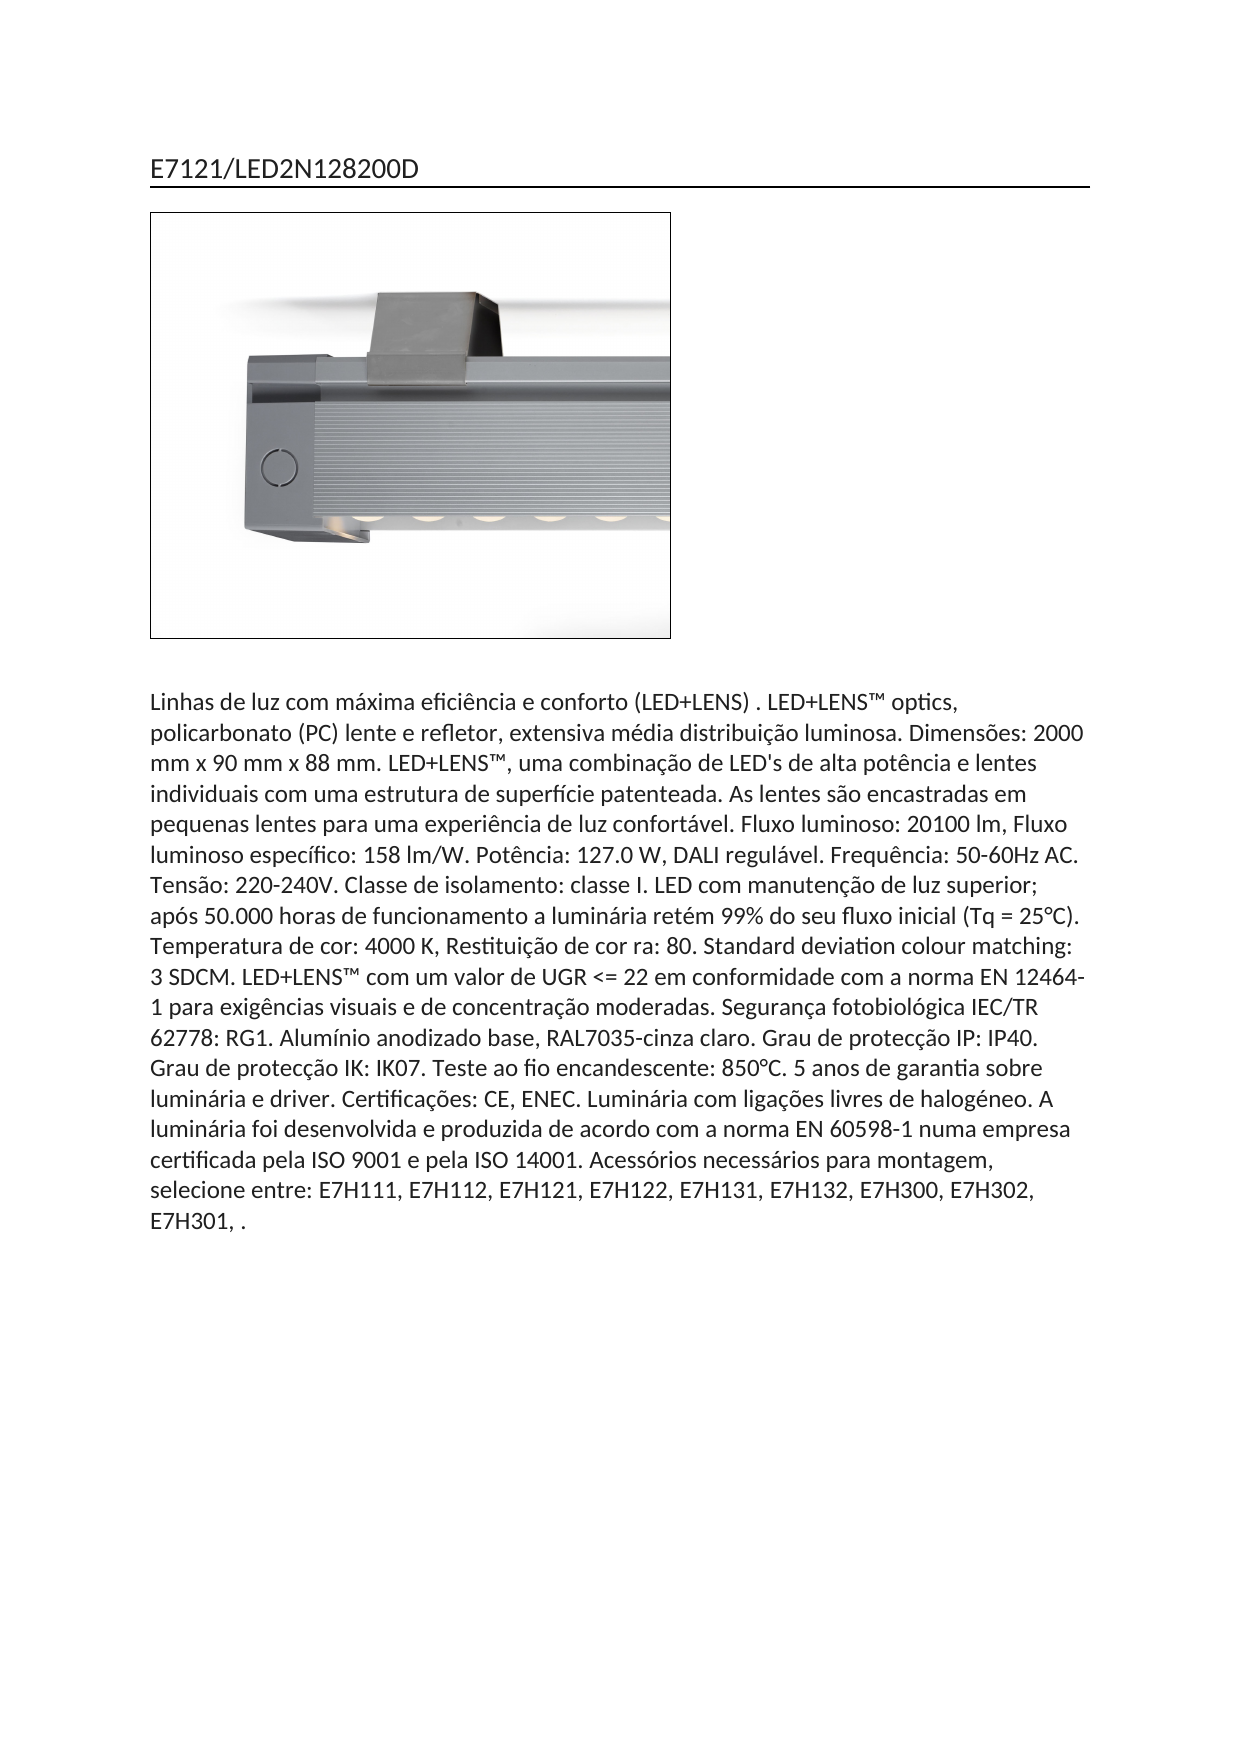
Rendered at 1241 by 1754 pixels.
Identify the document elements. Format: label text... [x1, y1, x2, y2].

picture [151, 213, 670, 638]
text E7121/LED2N128200D [150, 150, 1090, 186]
text Linhas de luz com máxima eficiência e conforto (LED+LENS) . LED+LENS™ optics, policarbonato (PC) lente e refletor, extensiva média distribuição luminosa. Dimensões: 2000 mm x 90 mm x 88 mm. LED+LENS™, uma combinação de LED's de alta potência e lentes individuais com uma estrutura de superfície patenteada. As lentes são encastradas em pequenas lentes para uma experiência de luz confortável. Fluxo luminoso: 20100 lm, Fluxo luminoso específico: 158 lm/W. Potência: 127.0 W, DALI regulável. Frequência: 50-60Hz AC. Tensão: 220-240V. Classe de isolamento: classe I. LED com manutenção de luz superior; após 50.000 horas de funcionamento a luminária retém 99% do seu fluxo inicial (Tq = 25°C). Temperatura de cor: 4000 K, Restituição de cor ra: 80. Standard deviation colour matching: 3 SDCM. LED+LENS™ com um valor de UGR <= 22 em conformidade com a norma EN 12464-1 para exigências visuais e de concentração moderadas. Segurança fotobiológica IEC/TR 62778: RG1. Alumínio anodizado base, RAL7035-cinza claro. Grau de protecção IP: IP40. Grau de protecção IK: IK07. Teste ao fio encandescente: 850°C. 5 anos de garantia sobre luminária e driver. Certificações: CE, ENEC. Luminária com ligações livres de halogéneo. A luminária foi desenvolvida e produzida de acordo com a norma EN 60598-1 numa empresa certificada pela ISO 9001 e pela ISO 14001. Acessórios necessários para montagem, selecione entre: E7H111, E7H112, E7H121, E7H122, E7H131, E7H132, E7H300, E7H302, E7H301, . [150, 686, 1090, 1236]
